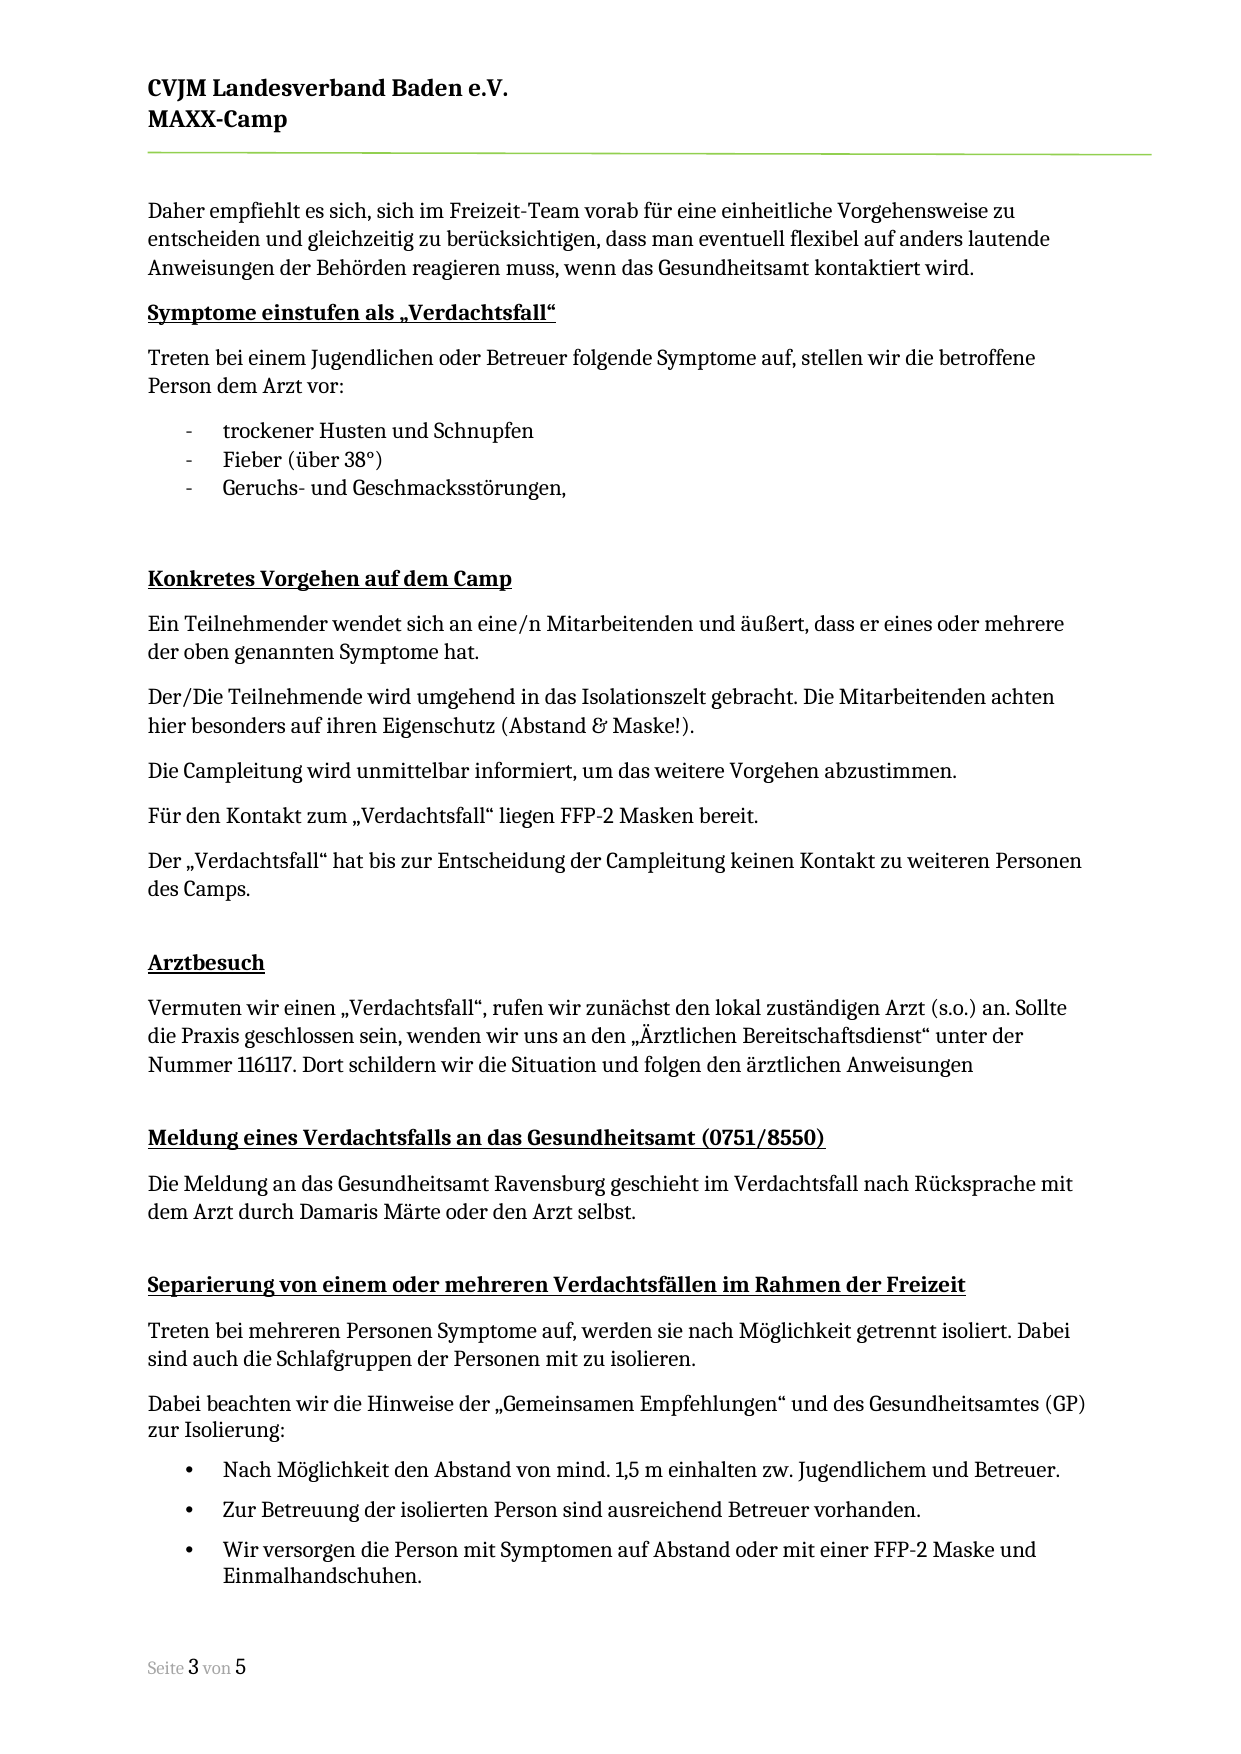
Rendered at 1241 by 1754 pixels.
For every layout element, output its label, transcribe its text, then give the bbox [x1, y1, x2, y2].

text Der „Verdachtsfall“ hat bis zur Entscheidung der Campleitung keinen Kontakt zu weiteren Personen des Camps. [148, 848, 1093, 931]
text Die Campleitung wird unmittelbar informiert, um das weitere Vorgehen abzustimmen. [148, 757, 1093, 784]
text Separierung von einem oder mehreren Verdachtsfällen im Rahmen der Freizeit [148, 1272, 1093, 1299]
text Treten bei mehreren Personen Symptome auf, werden sie nach Möglichkeit getrennt isoliert. Dabei sind auch die Schlafgruppen der Personen mit zu isolieren. [148, 1317, 1093, 1372]
text Ein Teilnehmender wendet sich an eine/n Mitarbeitenden und äußert, dass er eines oder mehrere der oben genannten Symptome hat. [148, 610, 1093, 665]
text Symptome einstufen als „Verdachtsfall“ [148, 299, 1093, 326]
text Daher empfiehlt es sich, sich im Freizeit-Team vorab für eine einheitliche Vorgehensweise zu entscheiden und gleichzeitig zu berücksichtigen, dass man eventuell flexibel auf anders lautende Anweisungen der Behörden reagieren muss, wenn das Gesundheitsamt kontaktiert wird. [148, 198, 1093, 281]
text Vermuten wir einen „Verdachtsfall“, rufen wir zunächst den lokal zuständigen Arzt (s.o.) an. Sollte die Praxis geschlossen sein, wenden wir uns an den „Ärztlichen Bereitschaftsdienst“ unter der Nummer 116117. Dort schildern wir die Situation und folgen den ärztlichen Anweisungen [148, 995, 1093, 1106]
text Die Meldung an das Gesundheitsamt Ravensburg geschieht im Verdachtsfall nach Rücksprache mit dem Arzt durch Damaris Märte oder den Arzt selbst. [148, 1170, 1093, 1253]
text Für den Kontakt zum „Verdachtsfall“ liegen FFP-2 Masken bereit. [148, 803, 1093, 829]
list trockener Husten und Schnupfen [185, 418, 1093, 444]
text Konkretes Vorgehen auf dem Camp [148, 565, 1093, 592]
list Geruchs- und Geschmacksstörungen, [185, 475, 1093, 501]
list Nach Möglichkeit den Abstand von mind. 1,5 m einhalten zw. Jugendlichem und Betreuer. [185, 1456, 1093, 1483]
text Der/Die Teilnehmende wird umgehend in das Isolationszelt gebracht. Die Mitarbeitenden achten hier besonders auf ihren Eigenschutz (Abstand & Maske!). [148, 684, 1093, 739]
text Meldung eines Verdachtsfalls an das Gesundheitsamt (0751/8550) [148, 1125, 1093, 1152]
text Dabei beachten wir die Hinweise der „Gemeinsamen Empfehlungen“ und des Gesundheitsamtes (GP) zur Isolierung: [148, 1391, 1093, 1444]
list Fieber (über 38°) [185, 447, 1093, 473]
list Wir versorgen die Person mit Symptomen auf Abstand oder mit einer FFP-2 Maske und Einmalhandschuhen. [185, 1536, 1093, 1589]
list Zur Betreuung der isolierten Person sind ausreichend Betreuer vorhanden. [185, 1496, 1093, 1523]
text Treten bei einem Jugendlichen oder Betreuer folgende Symptome auf, stellen wir die betroffene Person dem Arzt vor: [148, 345, 1093, 399]
text Arztbesuch [148, 950, 1093, 976]
